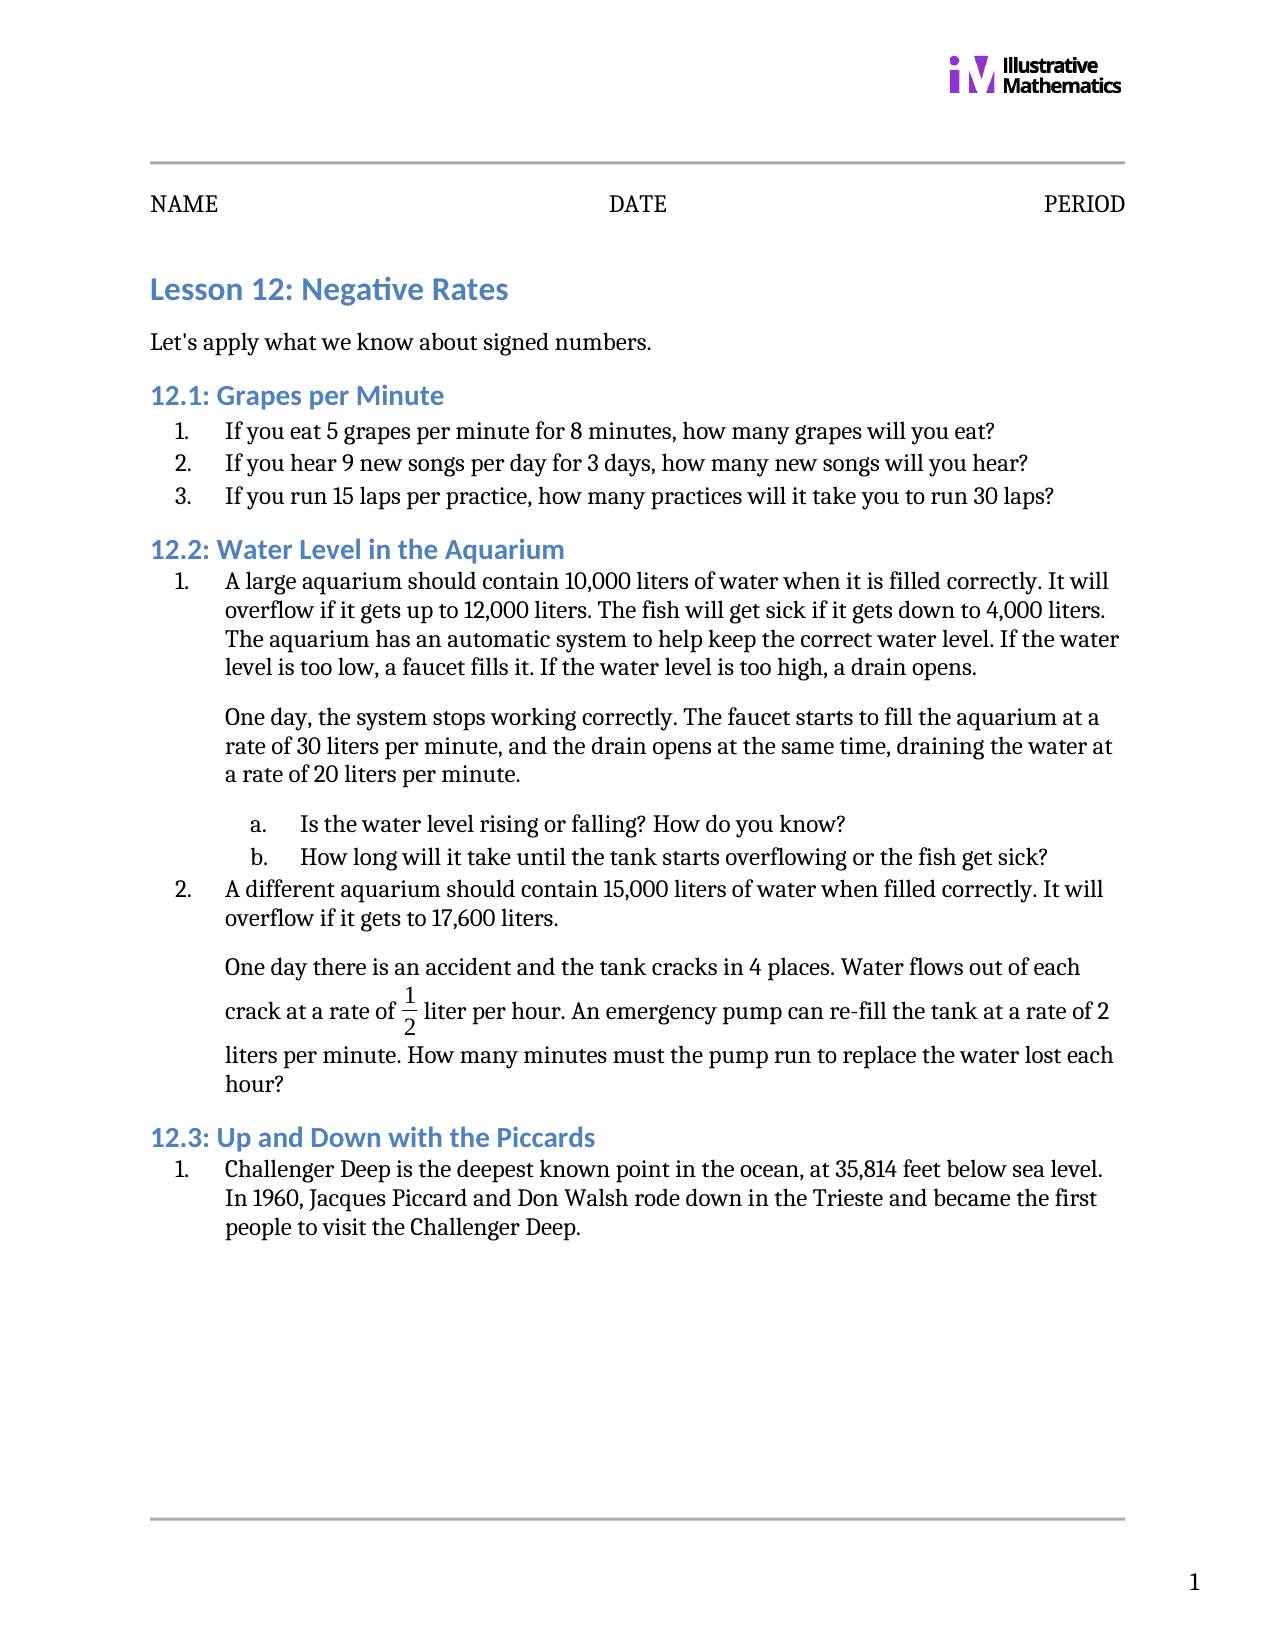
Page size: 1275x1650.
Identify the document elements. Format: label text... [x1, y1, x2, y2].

subtitle 12.1: Grapes per Minute [150, 377, 1125, 413]
list Challenger Deep is the deepest known point in the ocean, at 35,814 feet below sea level. In 1960, Jacques Piccard and Don Walsh rode down in the Trieste and became the first people to visit the Challenger Deep. [175, 1155, 1125, 1241]
list If you eat 5 grapes per minute for 8 minutes, how many grapes will you eat? [175, 417, 1125, 446]
list One day there is an accident and the tank cracks in 4 places. Water flows out of each crack at a rate of liter per hour. An emergency pump can re-fill the tank at a rate of 2 liters per minute. How many minutes must the pump run to replace the water lost each hour? [175, 953, 1125, 1098]
picture [949, 55, 1121, 93]
list A large aquarium should contain 10,000 liters of water when it is filled correctly. It will overflow if it gets up to 12,000 liters. The fish will get sick if it gets down to 4,000 liters. The aquarium has an automatic system to help keep the correct water level. If the water level is too low, a faucet fills it. If the water level is too high, a drain opens. [175, 567, 1125, 682]
list A different aquarium should contain 15,000 liters of water when filled correctly. It will overflow if it gets to 17,600 liters. [175, 875, 1125, 932]
subtitle 12.2: Water Level in the Aquarium [150, 531, 1125, 567]
list One day, the system stops working correctly. The faucet starts to fill the aquarium at a rate of 30 liters per minute, and the drain opens at the same time, draining the water at a rate of 20 liters per minute. [175, 703, 1125, 789]
subtitle 12.3: Up and Down with the Piccards [150, 1119, 1125, 1155]
list If you hear 9 new songs per day for 3 days, how many new songs will you hear? [175, 449, 1125, 478]
subtitle Lesson 12: Negative Rates [150, 268, 1125, 309]
list Is the water level rising or falling? How do you know? [250, 810, 1125, 839]
list If you run 15 laps per practice, how many practices will it take you to run 30 laps? [175, 482, 1125, 511]
list How long will it take until the tank starts overflowing or the fish get sick? [250, 842, 1125, 871]
text Let's apply what we know about signed numbers. [150, 328, 1125, 357]
